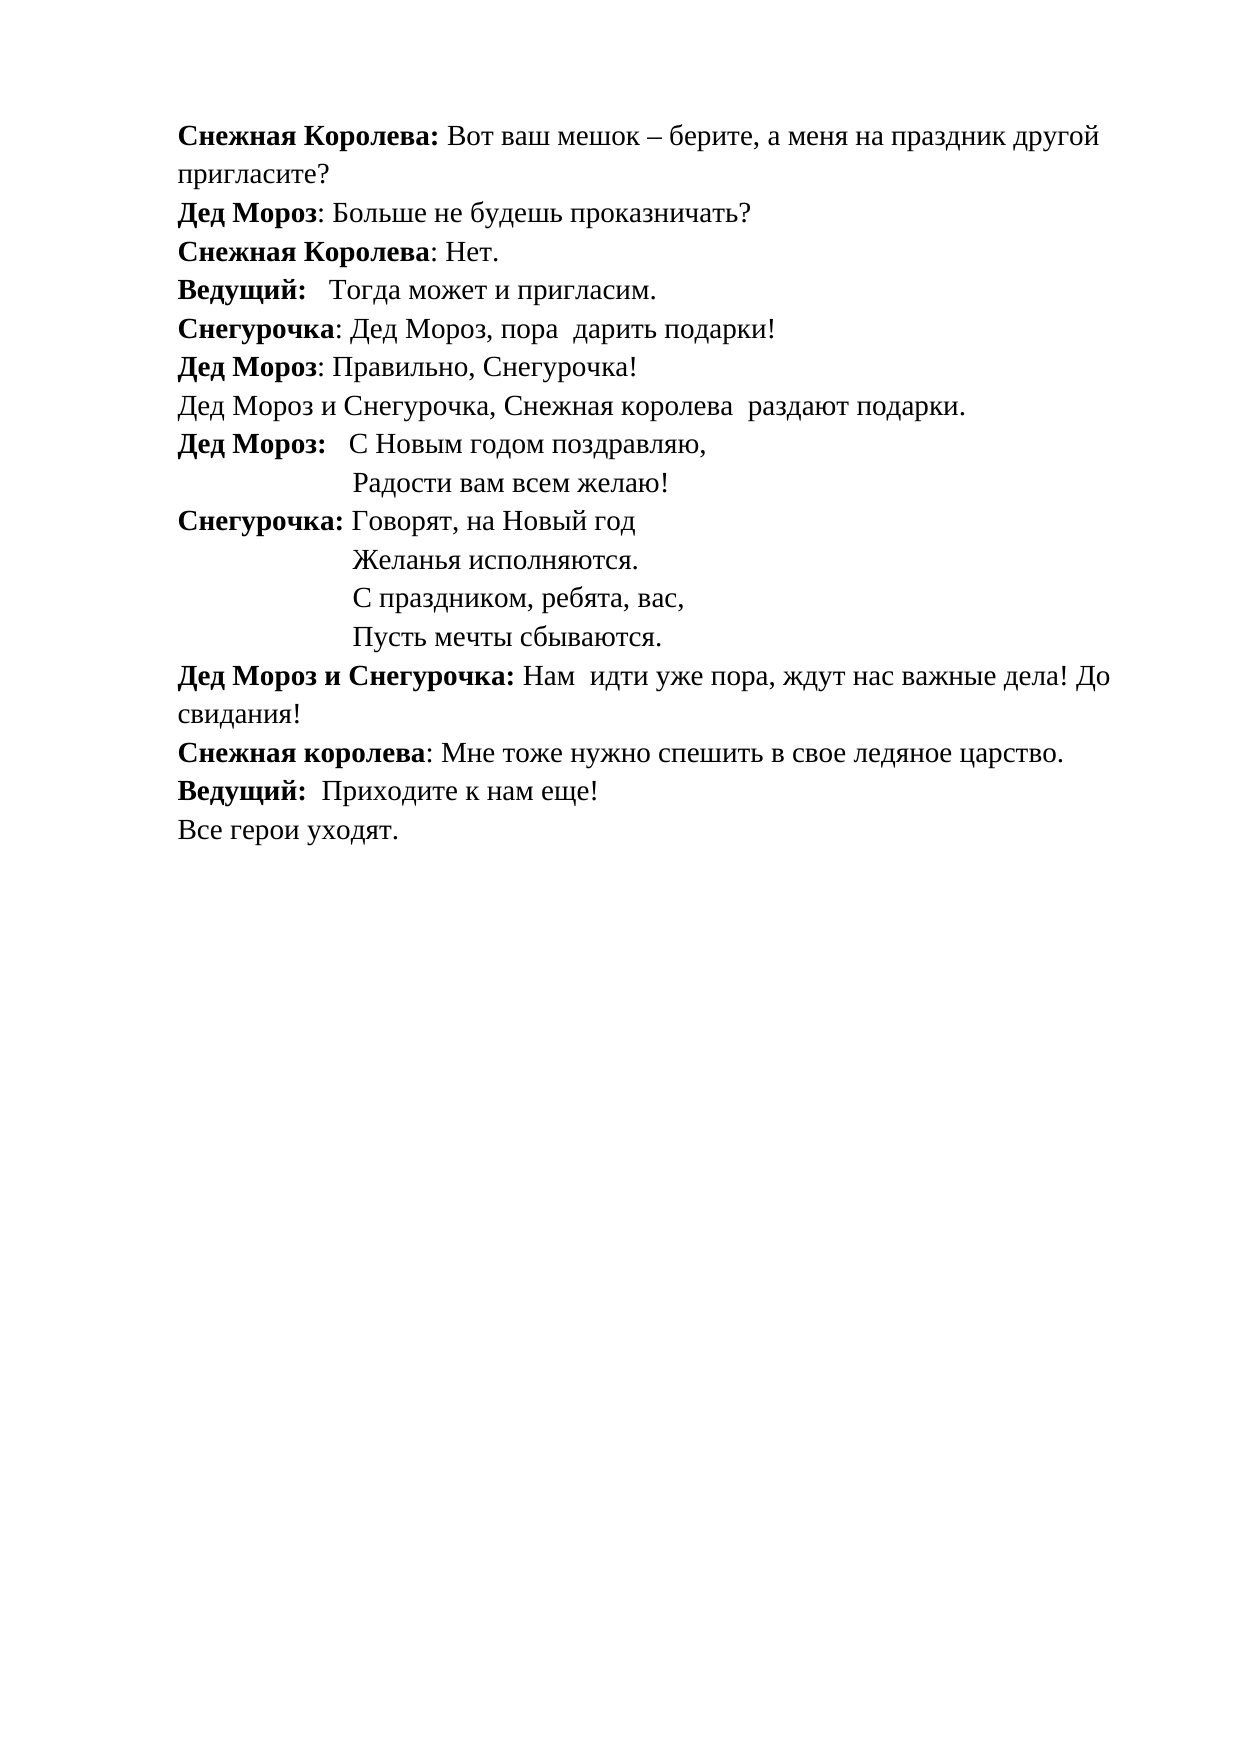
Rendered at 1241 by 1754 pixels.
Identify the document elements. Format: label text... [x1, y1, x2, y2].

text Снежная Королева: Нет. [177, 234, 1152, 267]
text Дед Мороз: С Новым годом поздравляю, [177, 426, 1152, 460]
text Дед Мороз: Больше не будешь проказничать? [177, 195, 1152, 229]
text Снежная Королева: Вот ваш мешок – берите, а меня на праздник другой пригласите? [177, 118, 1152, 190]
text Ведущий: Тогда может и пригласим. [177, 272, 1152, 306]
text Радости вам всем желаю! [177, 465, 1152, 498]
text Снежная королева: Мне тоже нужно спешить в свое ледяное царство. [177, 735, 1152, 768]
text Дед Мороз и Снегурочка, Снежная королева раздают подарки. [177, 388, 1152, 421]
text Все герои уходят. [177, 812, 1152, 845]
text Ведущий: Приходите к нам еще! [177, 773, 1152, 807]
text Дед Мороз: Правильно, Снегурочка! [177, 349, 1152, 383]
text Дед Мороз и Снегурочка: Нам идти уже пора, ждут нас важные дела! До свидания! [177, 658, 1152, 730]
text Снегурочка: Говорят, на Новый год Желанья исполняются. С праздником, ребята, вас, Пусть мечты сбываются. [177, 503, 1152, 653]
text Снегурочка: Дед Мороз, пора дарить подарки! [177, 311, 1152, 344]
